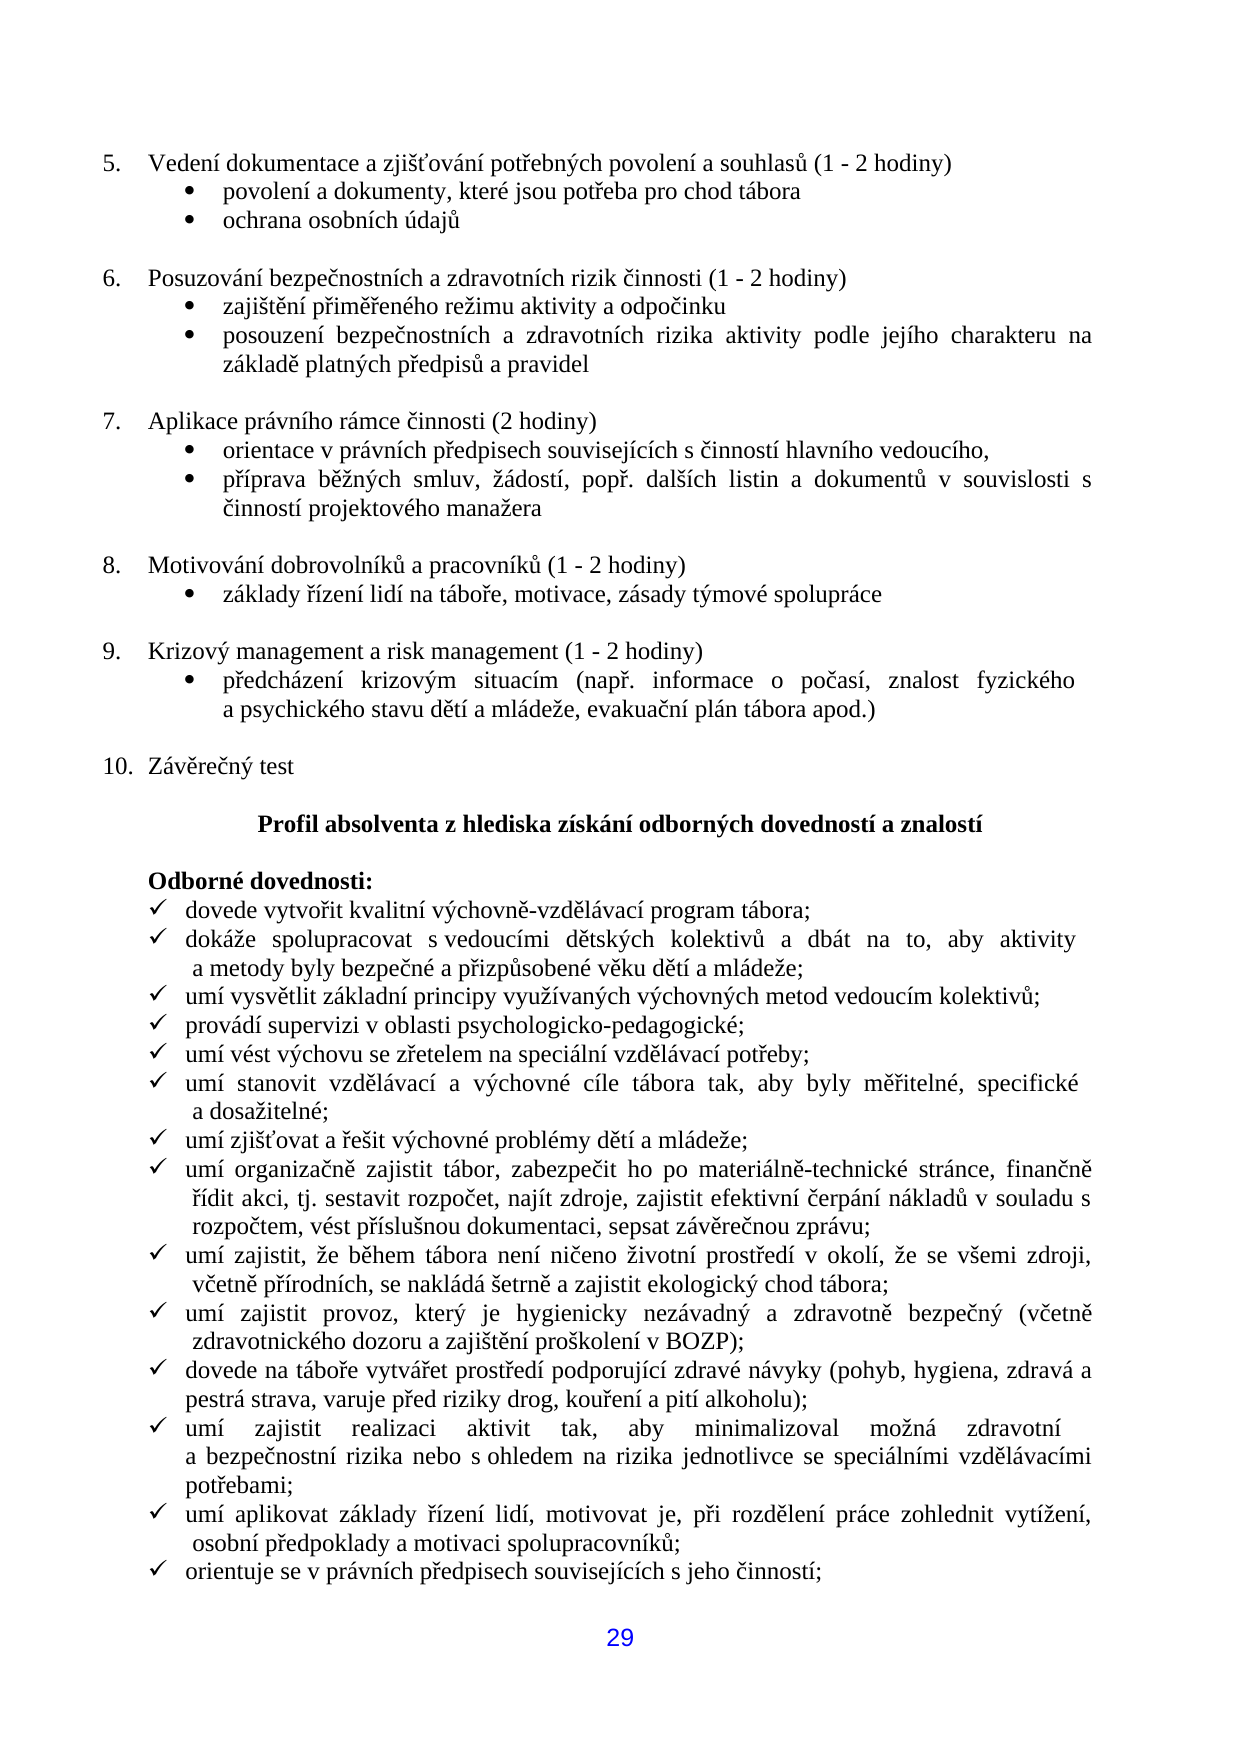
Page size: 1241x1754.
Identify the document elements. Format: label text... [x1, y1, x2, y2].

list ochrana osobních údajů [185, 205, 1093, 234]
list umí organizačně zajistit tábor, zabezpečit ho po materiálně-technické stránce, finančně řídit akci, tj. sestavit rozpočet, najít zdroje, zajistit efektivní čerpání nákladů v souladu s rozpočtem, vést příslušnou dokumentaci, sepsat závěrečnou zprávu; [148, 1154, 1093, 1240]
list umí zajistit, že během tábora není ničeno životní prostředí v okolí, že se všemi zdroji, včetně přírodních, se nakládá šetrně a zajistit ekologický chod tábora; [148, 1240, 1093, 1298]
text Profil absolventa z hlediska získání odborných dovedností a znalostí [148, 809, 1093, 838]
list zajištění přiměřeného režimu aktivity a odpočinku [185, 291, 1093, 320]
list povolení a dokumenty, které jsou potřeba pro chod tábora [185, 176, 1093, 205]
list umí zajistit provoz, který je hygienicky nezávadný a zdravotně bezpečný (včetně zdravotnického dozoru a zajištění proškolení v BOZP); [148, 1298, 1093, 1355]
list předcházení krizovým situacím (např. informace o počasí, znalost fyzického a psychického stavu dětí a mládeže, evakuační plán tábora apod.) [185, 665, 1093, 723]
list orientuje se v právních předpisech souvisejících s jeho činností; [148, 1556, 1093, 1585]
list orientace v právních předpisech souvisejících s činností hlavního vedoucího, [185, 435, 1093, 464]
list Závěrečný test [102, 751, 1093, 780]
list Aplikace právního rámce činnosti (2 hodiny) [102, 406, 1093, 435]
list posouzení bezpečnostních a zdravotních rizika aktivity podle jejího charakteru na základě platných předpisů a pravidel [185, 320, 1093, 378]
list Motivování dobrovolníků a pracovníků (1 - 2 hodiny) [102, 550, 1093, 579]
list základy řízení lidí na táboře, motivace, zásady týmové spolupráce [185, 579, 1093, 608]
list Posuzování bezpečnostních a zdravotních rizik činnosti (1 - 2 hodiny) [102, 263, 1093, 291]
list umí vést výchovu se zřetelem na speciální vzdělávací potřeby; [148, 1039, 1093, 1068]
list umí zajistit realizaci aktivit tak, aby minimalizoval možná zdravotní a bezpečnostní rizika nebo s ohledem na rizika jednotlivce se speciálními vzdělávacími potřebami; [148, 1413, 1093, 1499]
text Odborné dovednosti: [148, 866, 1093, 895]
list Vedení dokumentace a zjišťování potřebných povolení a souhlasů (1 - 2 hodiny) [102, 148, 1093, 176]
list dovede vytvořit kvalitní výchovně-vzdělávací program tábora; [148, 895, 1093, 924]
list Krizový management a risk management (1 - 2 hodiny) [102, 636, 1093, 665]
list umí vysvětlit základní principy využívaných výchovných metod vedoucím kolektivů; [148, 981, 1093, 1010]
list umí aplikovat základy řízení lidí, motivovat je, při rozdělení práce zohlednit vytížení, osobní předpoklady a motivaci spolupracovníků; [148, 1499, 1093, 1556]
list provádí supervizi v oblasti psychologicko-pedagogické; [148, 1010, 1093, 1039]
list umí stanovit vzdělávací a výchovné cíle tábora tak, aby byly měřitelné, specifické a dosažitelné; [148, 1068, 1093, 1125]
list dovede na táboře vytvářet prostředí podporující zdravé návyky (pohyb, hygiena, zdravá a pestrá strava, varuje před riziky drog, kouření a pití alkoholu); [148, 1355, 1093, 1413]
list dokáže spolupracovat s vedoucími dětských kolektivů a dbát na to, aby aktivity a metody byly bezpečné a přizpůsobené věku dětí a mládeže; [148, 924, 1093, 981]
list umí zjišťovat a řešit výchovné problémy dětí a mládeže; [148, 1125, 1093, 1154]
list příprava běžných smluv, žádostí, popř. dalších listin a dokumentů v souvislosti s činností projektového manažera [185, 464, 1093, 521]
